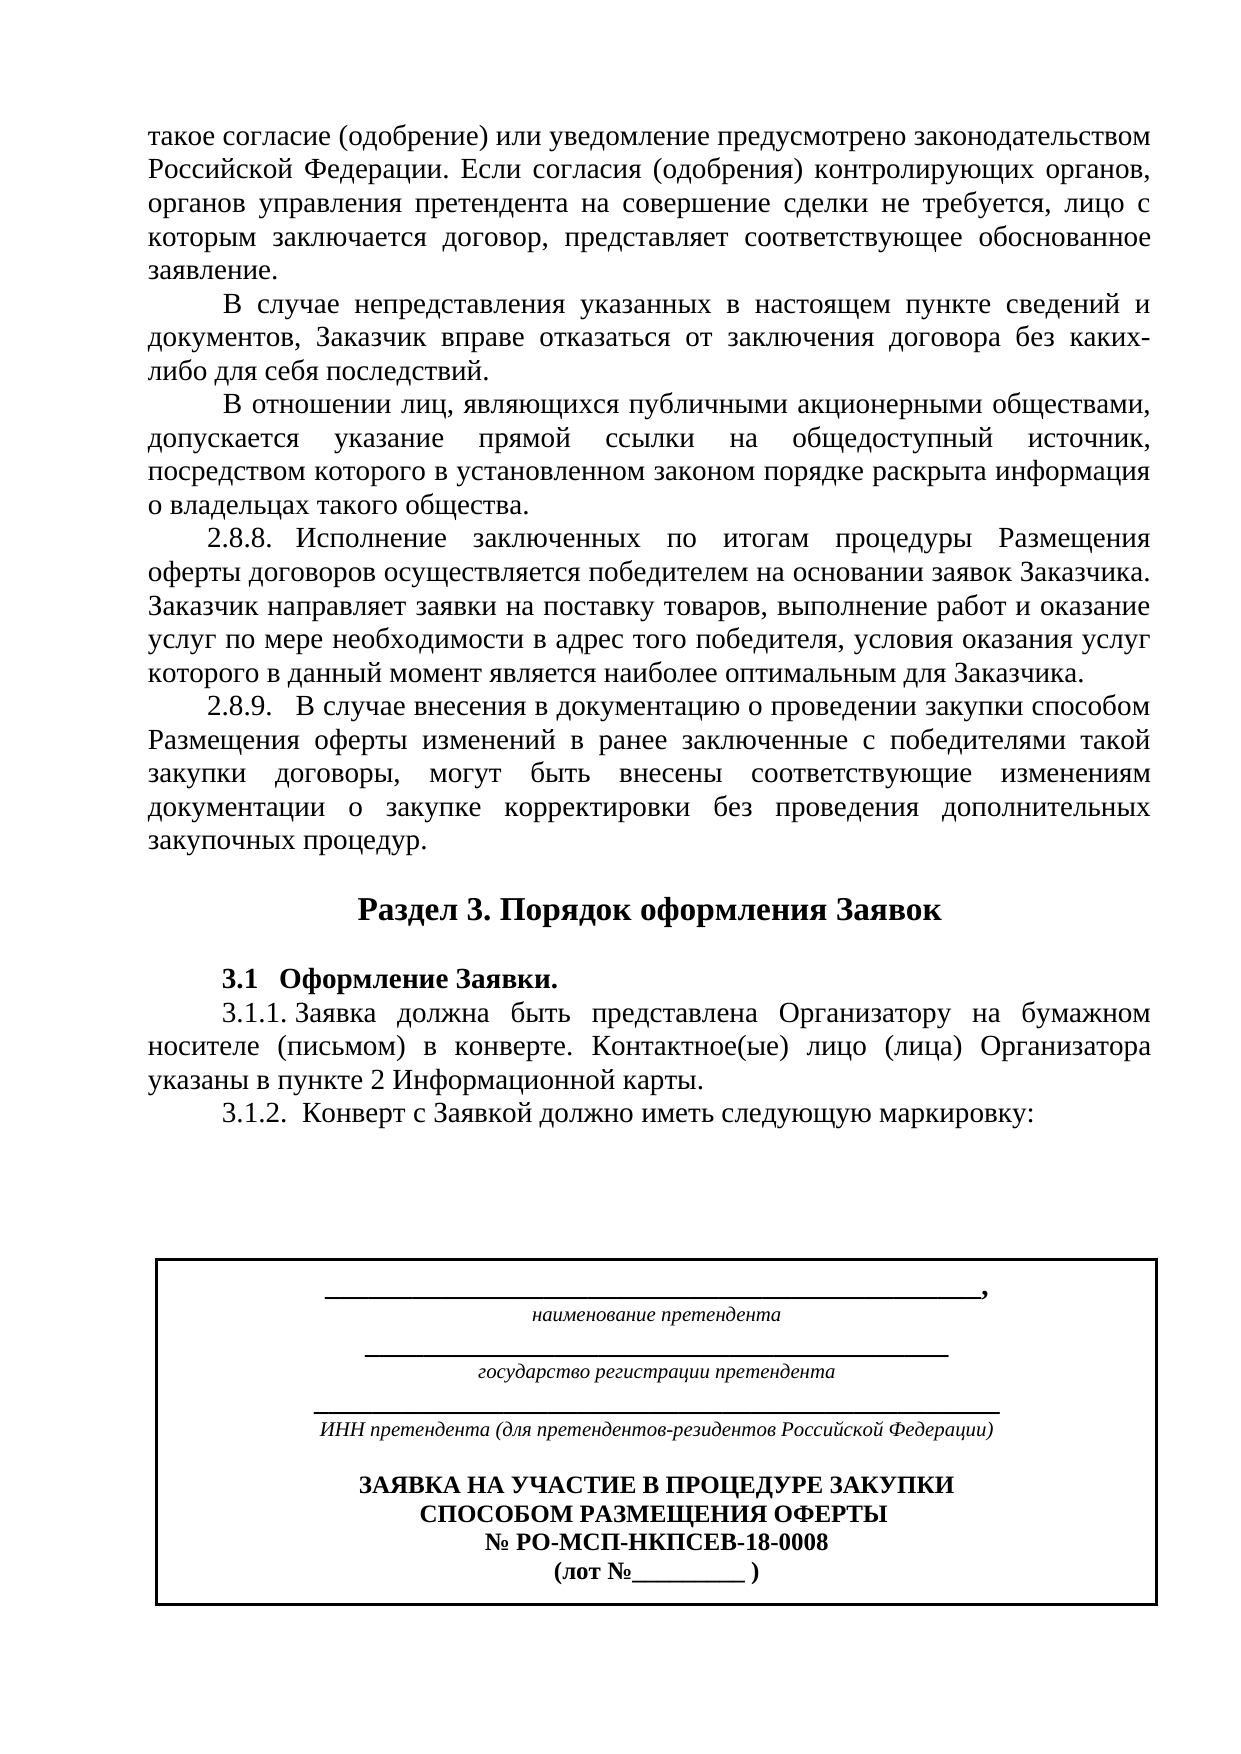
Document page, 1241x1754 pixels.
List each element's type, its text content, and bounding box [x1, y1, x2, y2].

list Исполнение заключенных по итогам процедуры Размещения оферты договоров осуществляется победителем на основании заявок Заказчика. Заказчик направляет заявки на поставку товаров, выполнение работ и оказание услуг по мере необходимости в адрес того победителя, условия оказания услуг которого в данный момент является наиболее оптимальным для Заказчика. [148, 521, 1152, 688]
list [148, 118, 1152, 286]
subtitle Оформление Заявки. [148, 961, 1152, 995]
list Заявка должна быть представлена Организатору на бумажном носителе (письмом) в конверте. Контактное(ые) лицо (лица) Организатора указаны в пункте 2 Информационной карты. [148, 995, 1152, 1096]
text В случае непредставления указанных в настоящем пункте сведений и документов, Заказчик вправе отказаться от заключения договора без каких-либо для себя последствий. [148, 286, 1152, 386]
text В отношении лиц, являющихся публичными акционерными обществами, допускается указание прямой ссылки на общедоступный источник, посредством которого в установленном законом порядке раскрыта информация о владельцах такого общества. [148, 386, 1152, 521]
list В случае внесения в документацию о проведении закупки способом Размещения оферты изменений в ранее заключенные с победителями такой закупки договоры, могут быть внесены соответствующие изменениям документации о закупке корректировки без проведения дополнительных закупочных процедур. [148, 688, 1152, 856]
list Конверт с Заявкой должно иметь следующую маркировку: [148, 1096, 1152, 1129]
text Раздел 3. Порядок оформления Заявок [148, 889, 1152, 928]
